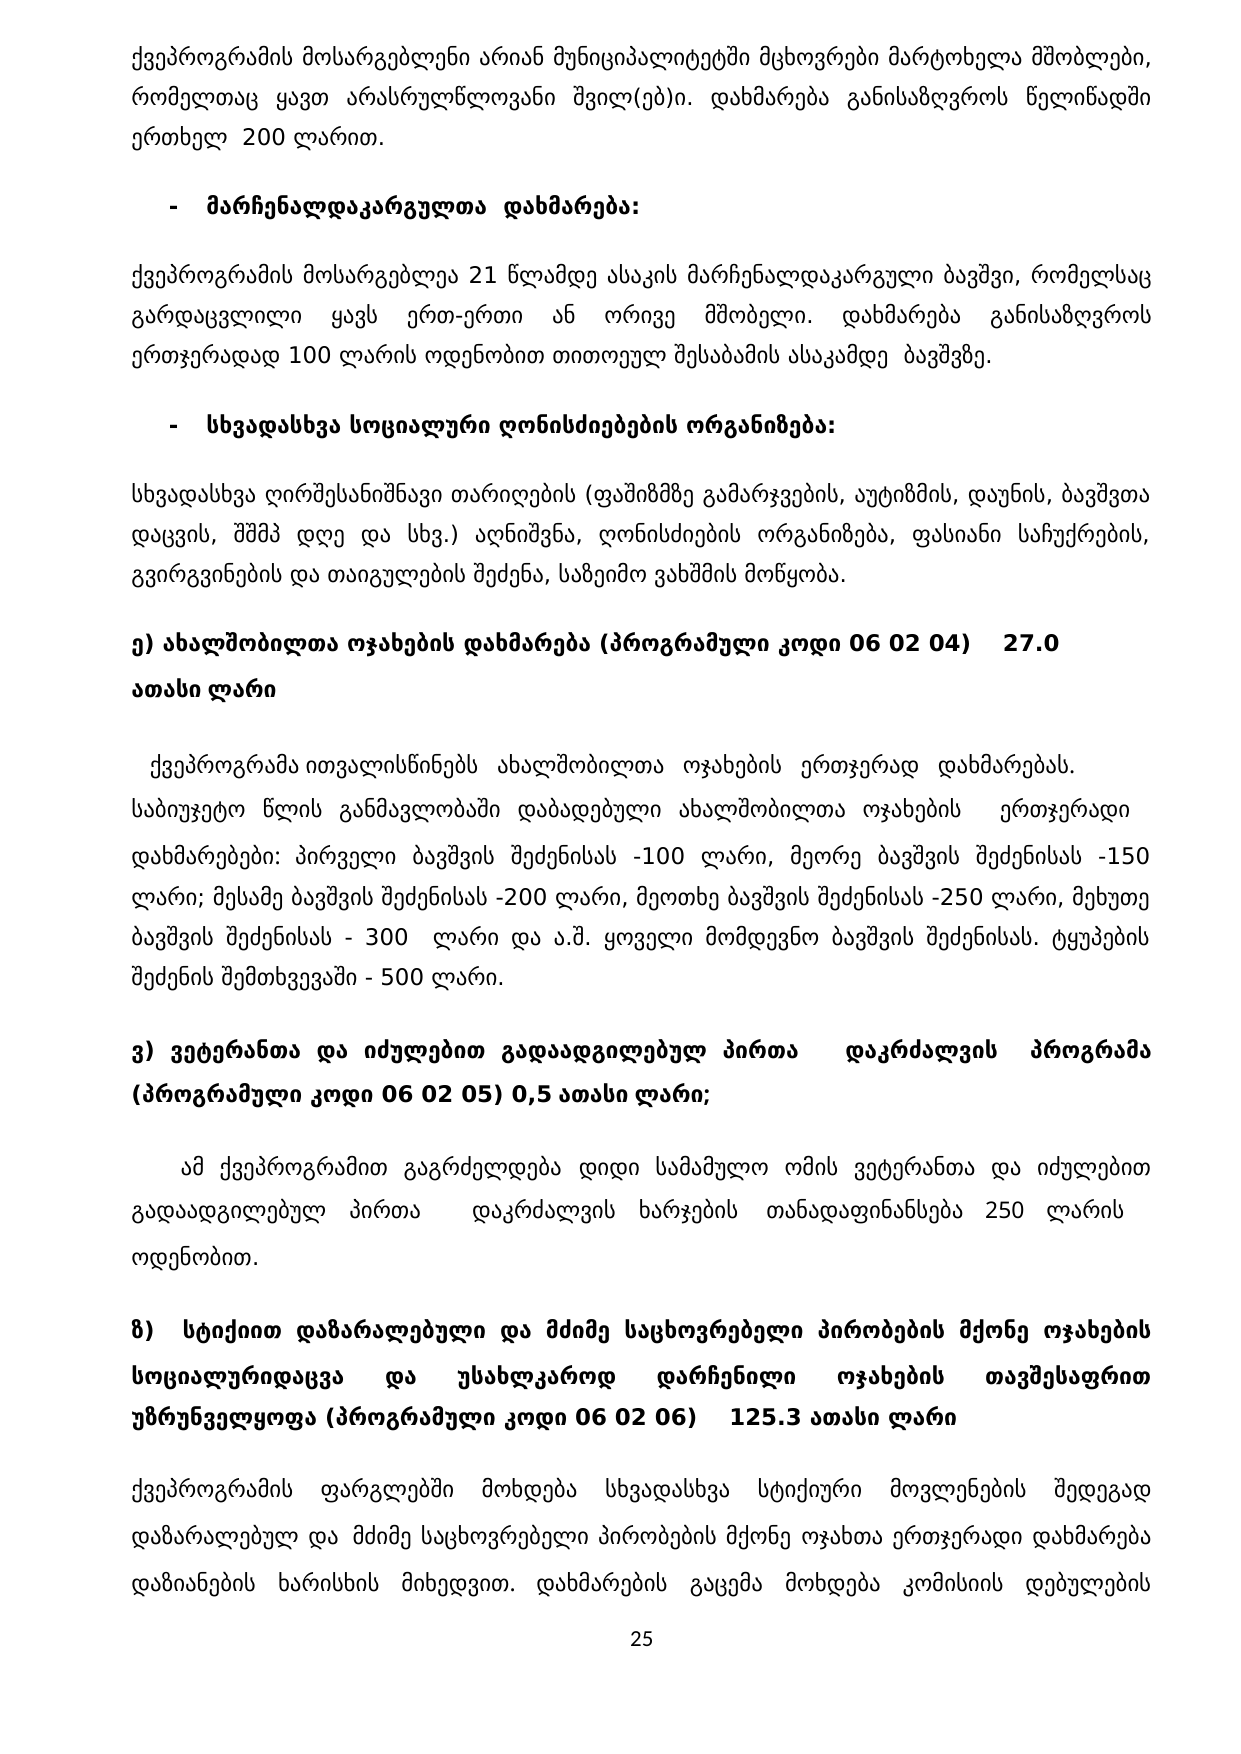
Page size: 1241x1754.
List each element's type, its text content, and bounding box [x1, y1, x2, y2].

text ზ) სტიქიით დაზარალებული და მძიმე საცხოვრებელი პირობების მქონე ოჯახების სოციალურიდაცვა და უსახლკაროდ დარჩენილი ოჯახების თავშესაფრით უზრუნველყოფა (პროგრამული კოდი 06 02 06) 125.3 ათასი ლარი [131, 1317, 1152, 1431]
text ქვეპროგრამის მოსარგებლეა 21 წლამდე ასაკის მარჩენალდაკარგული ბავშვი, რომელსაც გარდაცვლილი ყავს ერთ-ერთი ან ორივე მშობელი. დახმარება განისაზღვროს ერთჯერადად 100 ლარის ოდენობით თითოეულ შესაბამის ასაკამდე ბავშვზე. [131, 263, 1152, 369]
text სხვადასხვა ღირშესანიშნავი თარიღების (ფაშიზმზე გამარჯვების, აუტიზმის, დაუნის, ბავშვთა დაცვის, შშმპ დღე და სხვ.) აღნიშვნა, ღონისძიების ორგანიზება, ფასიანი საჩუქრების, გვირგვინების და თაიგულების შეძენა, საზეიმო ვახშმის მოწყობა. [131, 481, 1152, 588]
text ქვეპროგრამის მოსარგებლენი არიან მუნიციპალიტეტში მცხოვრები მარტოხელა მშობლები, რომელთაც ყავთ არასრულწლოვანი შვილ(ებ)ი. დახმარება განისაზღვროს წელიწადში ერთხელ 200 ლარით. [131, 44, 1152, 151]
text ქვეპროგრამა ითვალისწინებს ახალშობილთა ოჯახების ერთჯერად დახმარებას. საბიუჯეტო წლის განმავლობაში დაბადებული ახალშობილთა ოჯახების ერთჯერადი დახმარებები: პირველი ბავშვის შეძენისას -100 ლარი, მეორე ბავშვის შეძენისას -150 ლარი; მესამე ბავშვის შეძენისას -200 ლარი, მეოთხე ბავშვის შეძენისას -250 ლარი, მეხუთე ბავშვის შეძენისას - 300 ლარი და ა.შ. ყოველი მომდევნო ბავშვის შეძენისას. ტყუპების შეძენის შემთხვევაში - 500 ლარი. [131, 748, 1152, 991]
text ამ ქვეპროგრამით გაგრძელდება დიდი სამამულო ომის ვეტერანთა და იძულებით გადაადგილებულ პირთა დაკრძალვის ხარჯების თანადაფინანსება 250 ლარის ოდენობით. [131, 1154, 1152, 1272]
list მარჩენალდაკარგულთა დახმარება: [169, 193, 1152, 220]
list სხვადასხვა სოციალური ღონისძიებების ორგანიზება: [169, 412, 1152, 438]
text ვ) ვეტერანთა და იძულებით გადაადგილებულ პირთა დაკრძალვის პროგრამა (პროგრამული კოდი 06 02 05) 0,5 ათასი ლარი; [131, 1034, 1152, 1109]
text ე) ახალშობილთა ოჯახების დახმარება (პროგრამული კოდი 06 02 04) 27.0 ათასი ლარი [131, 630, 1152, 704]
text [131, 1473, 1152, 1598]
